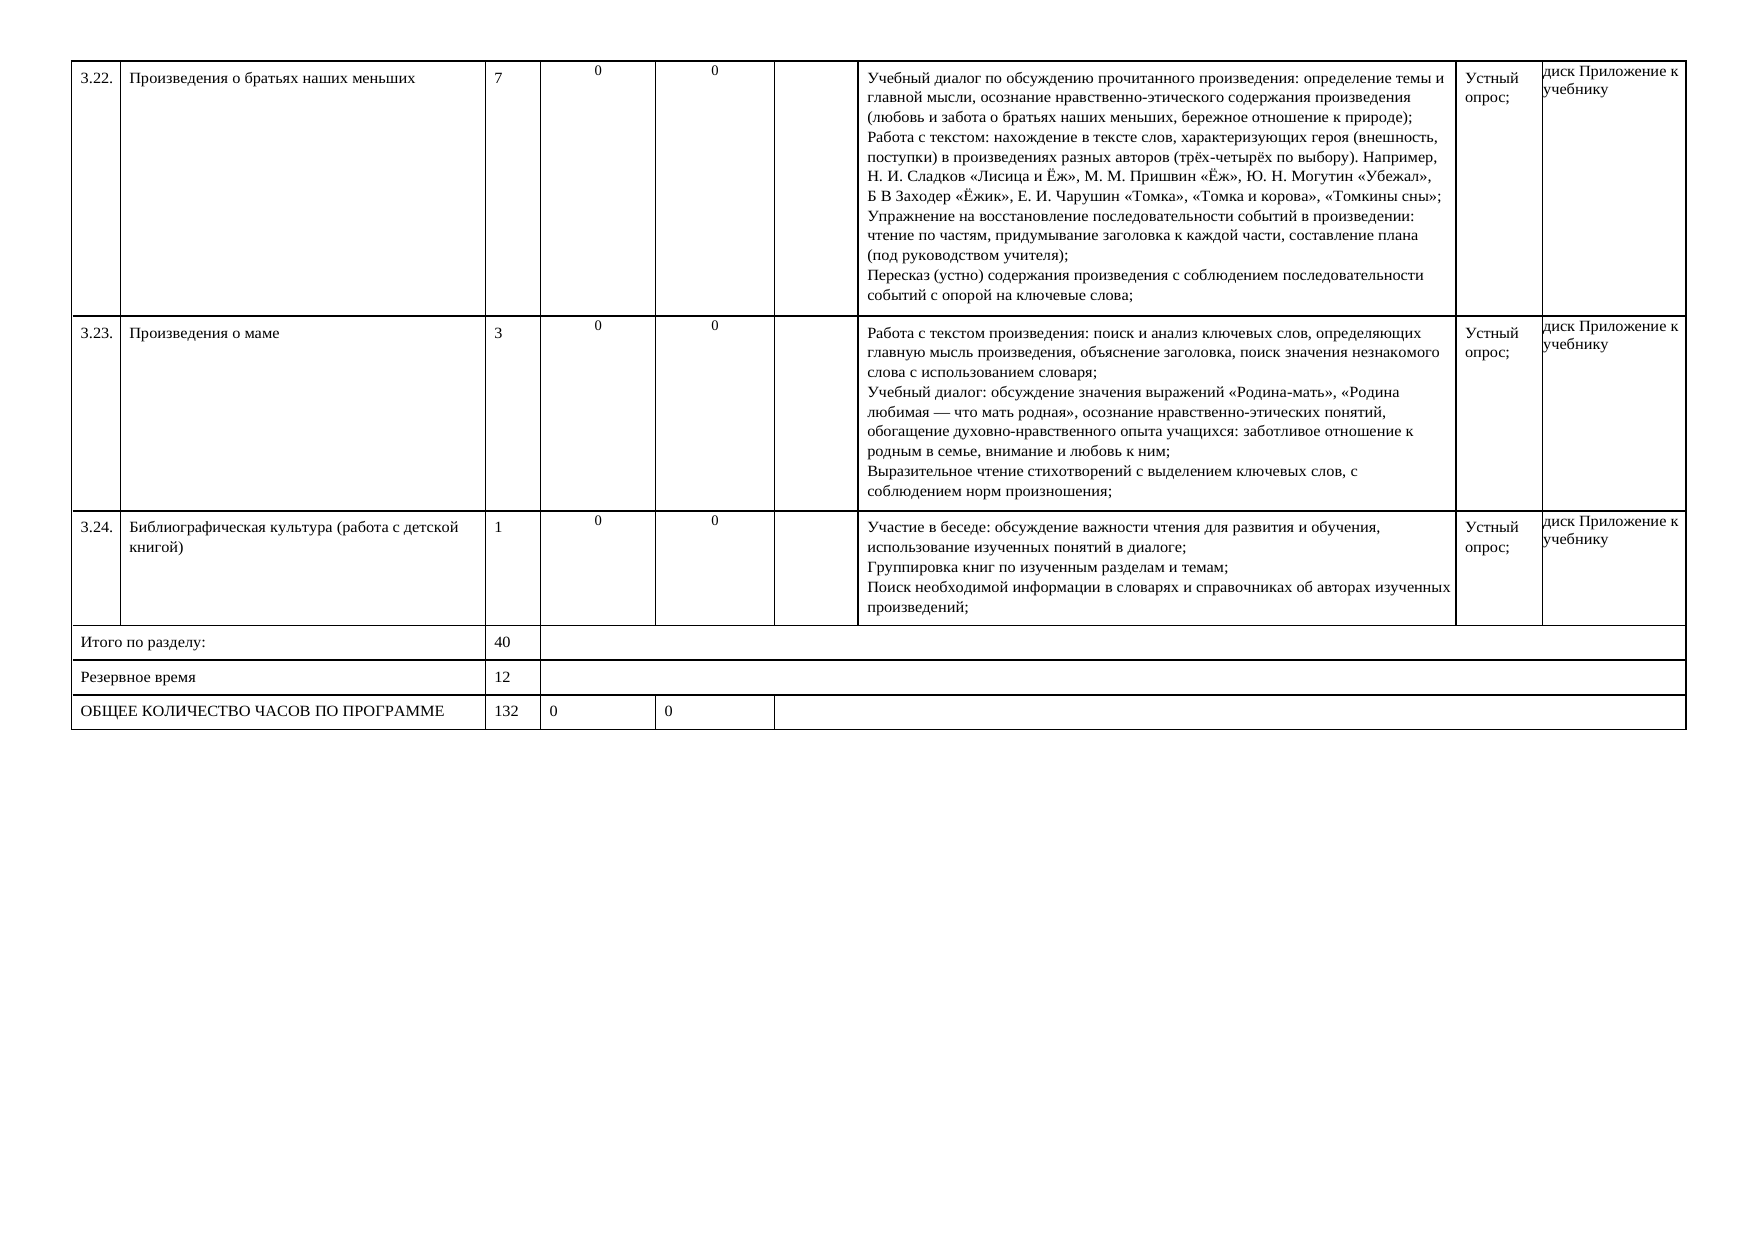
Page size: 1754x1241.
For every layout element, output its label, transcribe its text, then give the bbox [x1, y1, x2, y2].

table_cell [541, 626, 1685, 659]
table_cell 0 [541, 696, 655, 729]
table_cell 132 [486, 696, 540, 729]
table_cell ОБЩЕЕ КОЛИЧЕСТВО ЧАСОВ ПО ПРОГРАММЕ [72, 695, 485, 729]
table_cell 3.23. [72, 316, 120, 510]
table_cell 3 [486, 317, 540, 510]
table_cell [775, 317, 857, 510]
table_cell 0 [541, 317, 655, 510]
table_cell Участие в беседе: обсуждение важности чтения для развития и обучения, использование изученных понятий в диалоге; Группировка книг по изученным разделам и темам; Поиск необходимой информации в словарях и справочниках об авторах изученных произведений; [859, 512, 1455, 625]
table_cell 0 [656, 317, 774, 510]
table_cell Произведения о маме [121, 317, 485, 510]
table_header диск Приложение к учебнику [1543, 62, 1685, 315]
table_cell 3.24. [72, 511, 120, 625]
table_header Учебный диалог по обсуждению прочитанного произведения: определение темы и главной мысли, осознание нравственно-этического содержания произведения (любовь и забота о братьях наших меньших, бережное отношение к природе); Работа с текстом: нахождение в тексте слов, характеризующих героя (внешность, поступки) в произведениях разных авторов (трёх-четырёх по выбору). Например, Н. И. Сладков «Лисица и Ёж», М. М. Пришвин «Ёж», Ю. Н. Могутин «Убежал», Б В Заходер «Ёжик», Е. И. Чарушин «Томка», «Томка и корова», «Томкины сны»; Упражнение на восстановление последовательности событий в произведении: чтение по частям, придумывание заголовка к каждой части, составление плана (под руководством учителя); Пересказ (устно) содержания произведения с соблюдением последовательности событий с опорой на ключевые слова; [859, 62, 1455, 315]
table_header 0 [656, 62, 774, 315]
table_cell Работа с текстом произведения: поиск и анализ ключевых слов, определяющих главную мысль произведения, объяснение заголовка, поиск значения незнакомого слова с использованием словаря; Учебный диалог: обсуждение значения выражений «Родина-мать», «Родина любимая — что мать родная», осознание нравственно-этических понятий, обогащение духовно-нравственного опыта учащихся: заботливое отношение к родным в семье, внимание и любовь к ним; Выразительное чтение стихотворений с выделением ключевых слов, с соблюдением норм произношения; [859, 317, 1455, 510]
table_header Произведения о братьях наших меньших [121, 62, 485, 315]
table_cell Итого по разделу: [72, 626, 485, 659]
table_cell 40 [486, 626, 540, 659]
table_header [775, 62, 857, 315]
table_cell 0 [656, 696, 774, 729]
table_cell Устный опрос; [1457, 512, 1542, 625]
table_cell Устный опрос; [1457, 317, 1542, 510]
table_cell 0 [656, 512, 774, 625]
table_cell [541, 661, 1685, 694]
table_header 0 [541, 62, 655, 315]
table_header 3.22. [72, 62, 120, 315]
table_cell 1 [486, 512, 540, 625]
table_header 7 [486, 62, 540, 315]
table_cell диск Приложение к учебнику [1543, 317, 1685, 510]
table_cell 0 [541, 512, 655, 625]
table_cell [775, 696, 1685, 729]
table_cell Резервное время [72, 660, 485, 694]
table_cell диск Приложение к учебнику [1543, 512, 1685, 625]
table_cell 12 [486, 661, 540, 694]
table_cell Библиографическая культура (работа с детской книгой) [121, 512, 485, 625]
table_header Устный опрос; [1457, 62, 1542, 315]
table_cell [775, 512, 857, 625]
